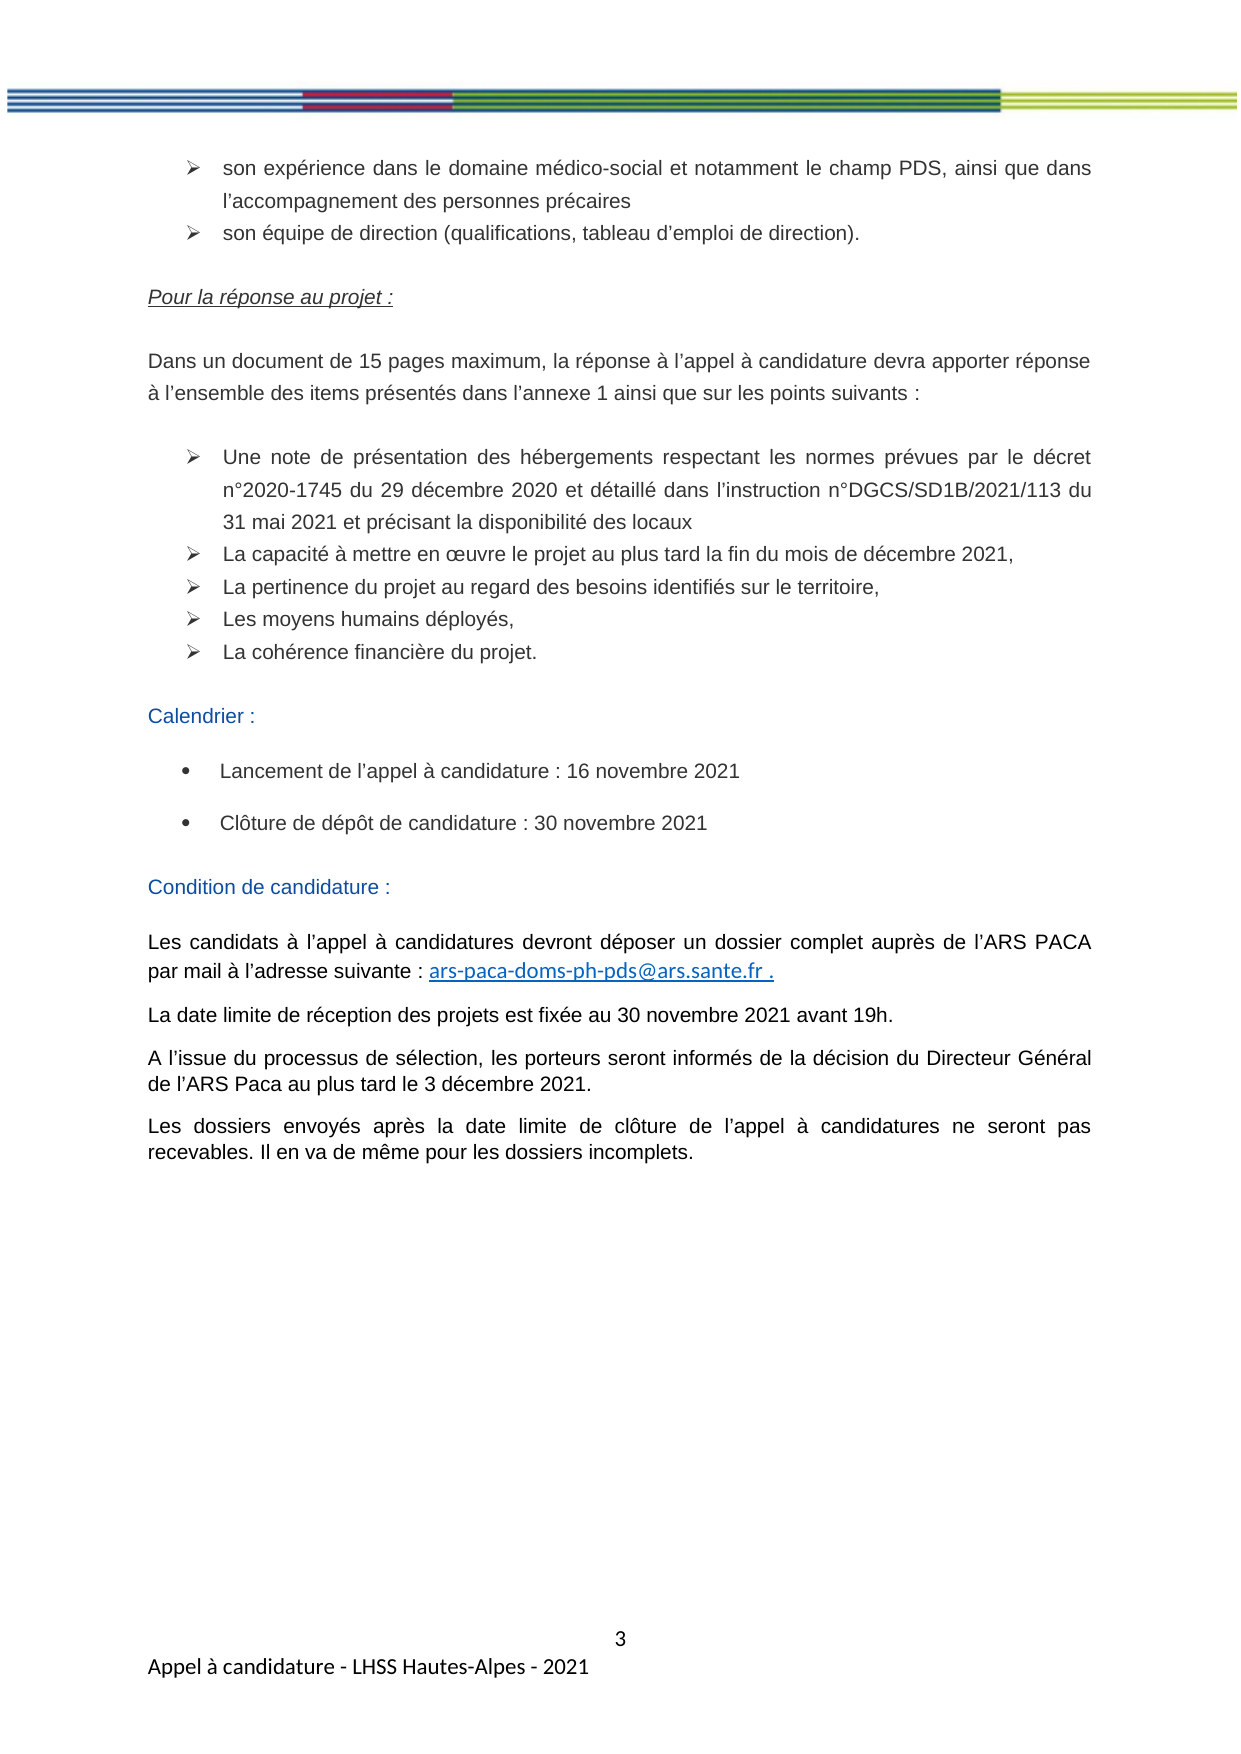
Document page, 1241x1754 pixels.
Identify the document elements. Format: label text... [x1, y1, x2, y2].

text Calendrier : [148, 695, 1093, 728]
list son équipe de direction (qualifications, tableau d’emploi de direction). [185, 213, 1093, 245]
list La cohérence financière du projet. [185, 631, 1093, 664]
text Dans un document de 15 pages maximum, la réponse à l’appel à candidature devra apporter réponse à l’ensemble des items présentés dans l’annexe 1 ainsi que sur les points suivants : [148, 340, 1093, 405]
text A l’issue du processus de sélection, les porteurs seront informés de la décision du Directeur Général de l’ARS Paca au plus tard le 3 décembre 2021. [148, 1046, 1093, 1095]
text Condition de candidature : [148, 866, 1093, 899]
list son expérience dans le domaine médico-social et notamment le champ PDS, ainsi que dans l’accompagnement des personnes précaires [185, 148, 1093, 213]
text Les candidats à l’appel à candidatures devront déposer un dossier complet auprès de l’ARS PACA par mail à l’adresse suivante : ars-paca-doms-ph-pds@ars.sante.fr . [148, 930, 1093, 984]
text Pour la réponse au projet : [148, 276, 1093, 309]
picture [5, 78, 1236, 144]
list Clôture de dépôt de candidature : 30 novembre 2021 [182, 811, 1093, 835]
text Les dossiers envoyés après la date limite de clôture de l’appel à candidatures ne seront pas recevables. Il en va de même pour les dossiers incomplets. [148, 1114, 1093, 1164]
list La capacité à mettre en œuvre le projet au plus tard la fin du mois de décembre 2021, [185, 534, 1093, 566]
list Les moyens humains déployés, [185, 599, 1093, 631]
text La date limite de réception des projets est fixée au 30 novembre 2021 avant 19h. [148, 1003, 1093, 1027]
list La pertinence du projet au regard des besoins identifiés sur le territoire, [185, 566, 1093, 599]
list Lancement de l’appel à candidature : 16 novembre 2021 [182, 759, 1093, 783]
list Une note de présentation des hébergements respectant les normes prévues par le décret n°2020-1745 du 29 décembre 2020 et détaillé dans l’instruction n°DGCS/SD1B/2021/113 du 31 mai 2021 et précisant la disponibilité des locaux [185, 436, 1093, 534]
